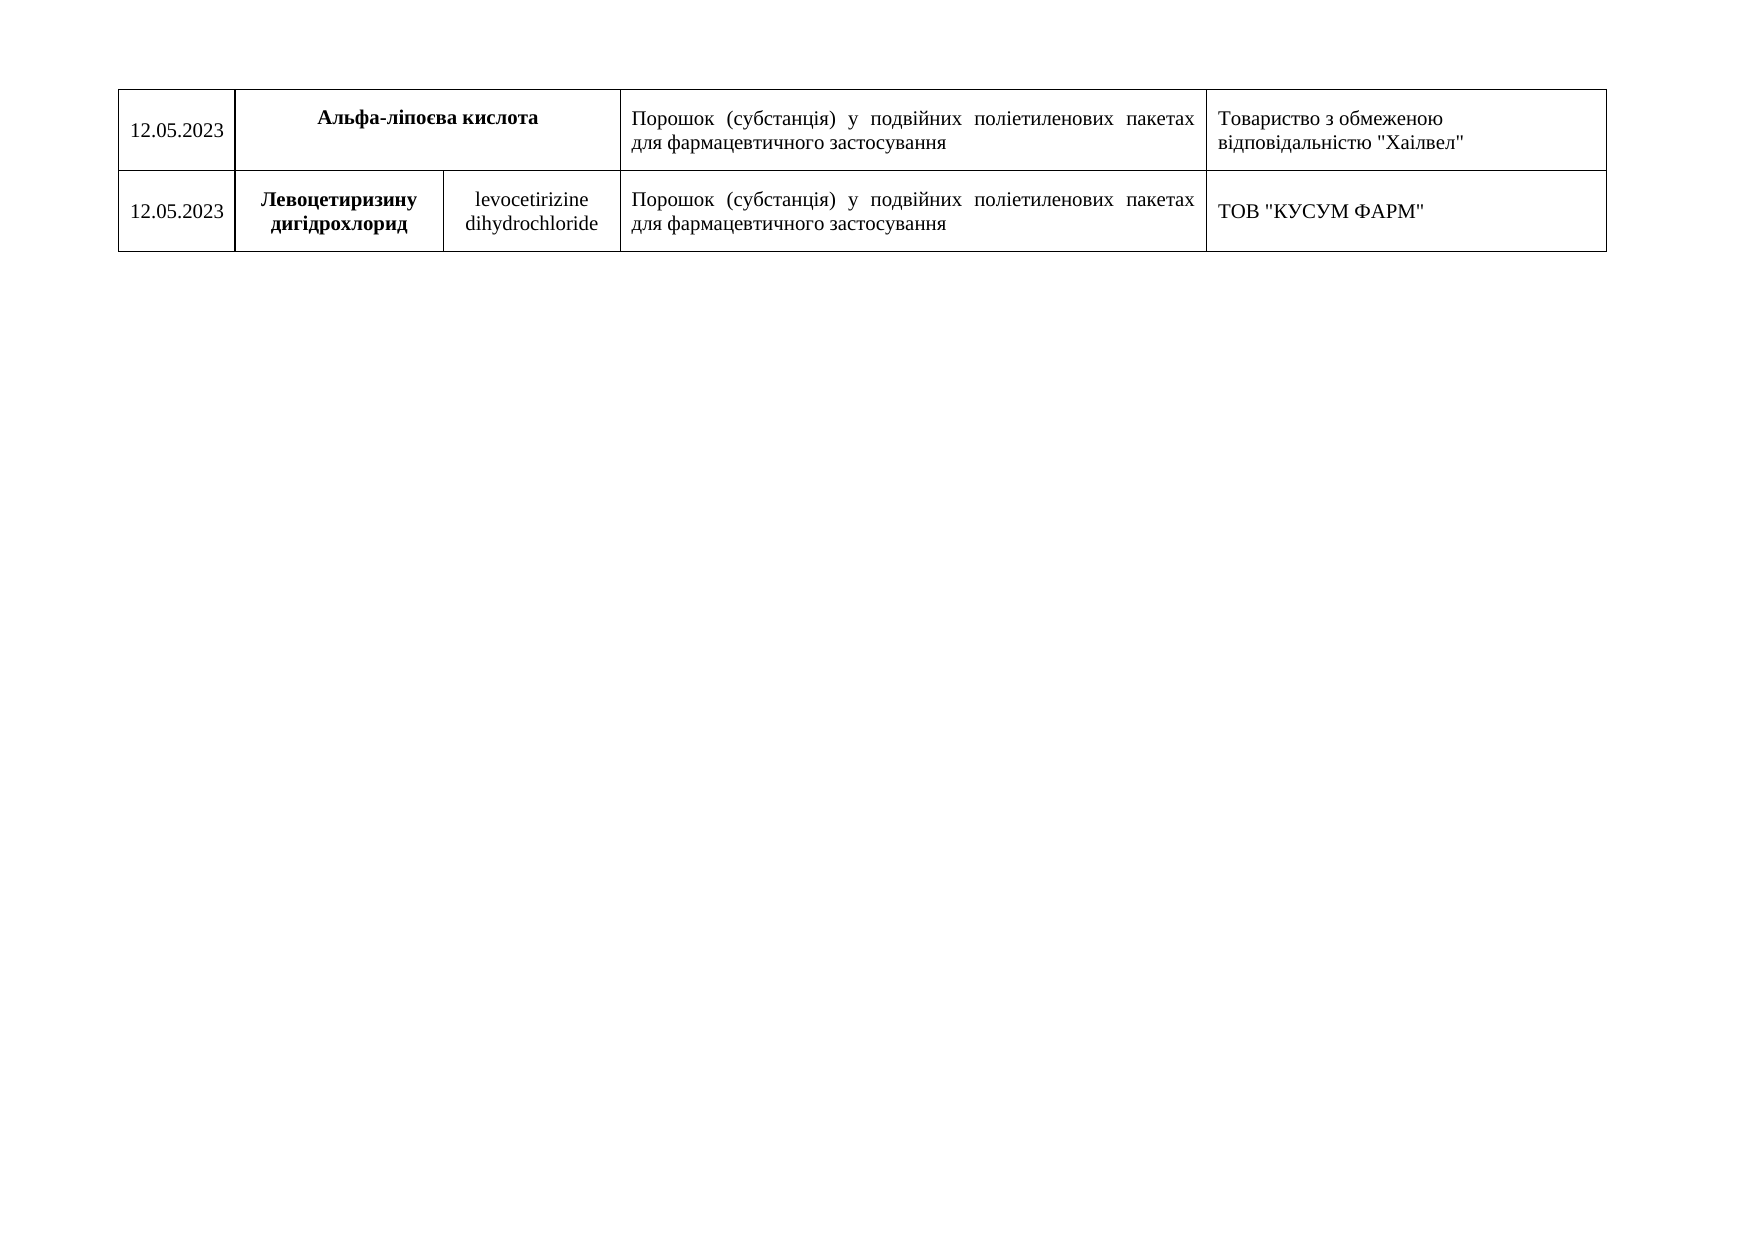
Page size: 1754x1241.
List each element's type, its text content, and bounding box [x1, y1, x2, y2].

table_cell levocetirizine dihydrochloride [444, 171, 620, 251]
table_cell Товариство з обмеженою відповідальністю "Хаілвел" [1207, 90, 1606, 170]
table_cell 12.05.2023 [119, 90, 234, 170]
table_cell ТОВ "КУСУМ ФАРМ" [1207, 171, 1606, 251]
table_cell 12.05.2023 [119, 171, 234, 251]
table_cell Альфа-ліпоєва кислота [236, 90, 620, 170]
table_cell Порошок (субстанція) у подвійних поліетиленових пакетах для фармацевтичного застосування [621, 171, 1206, 251]
table_cell Порошок (субстанція) у подвійних поліетиленових пакетах для фармацевтичного застосування [621, 90, 1206, 170]
table_cell Левоцетиризину дигідрохлорид [236, 171, 443, 251]
